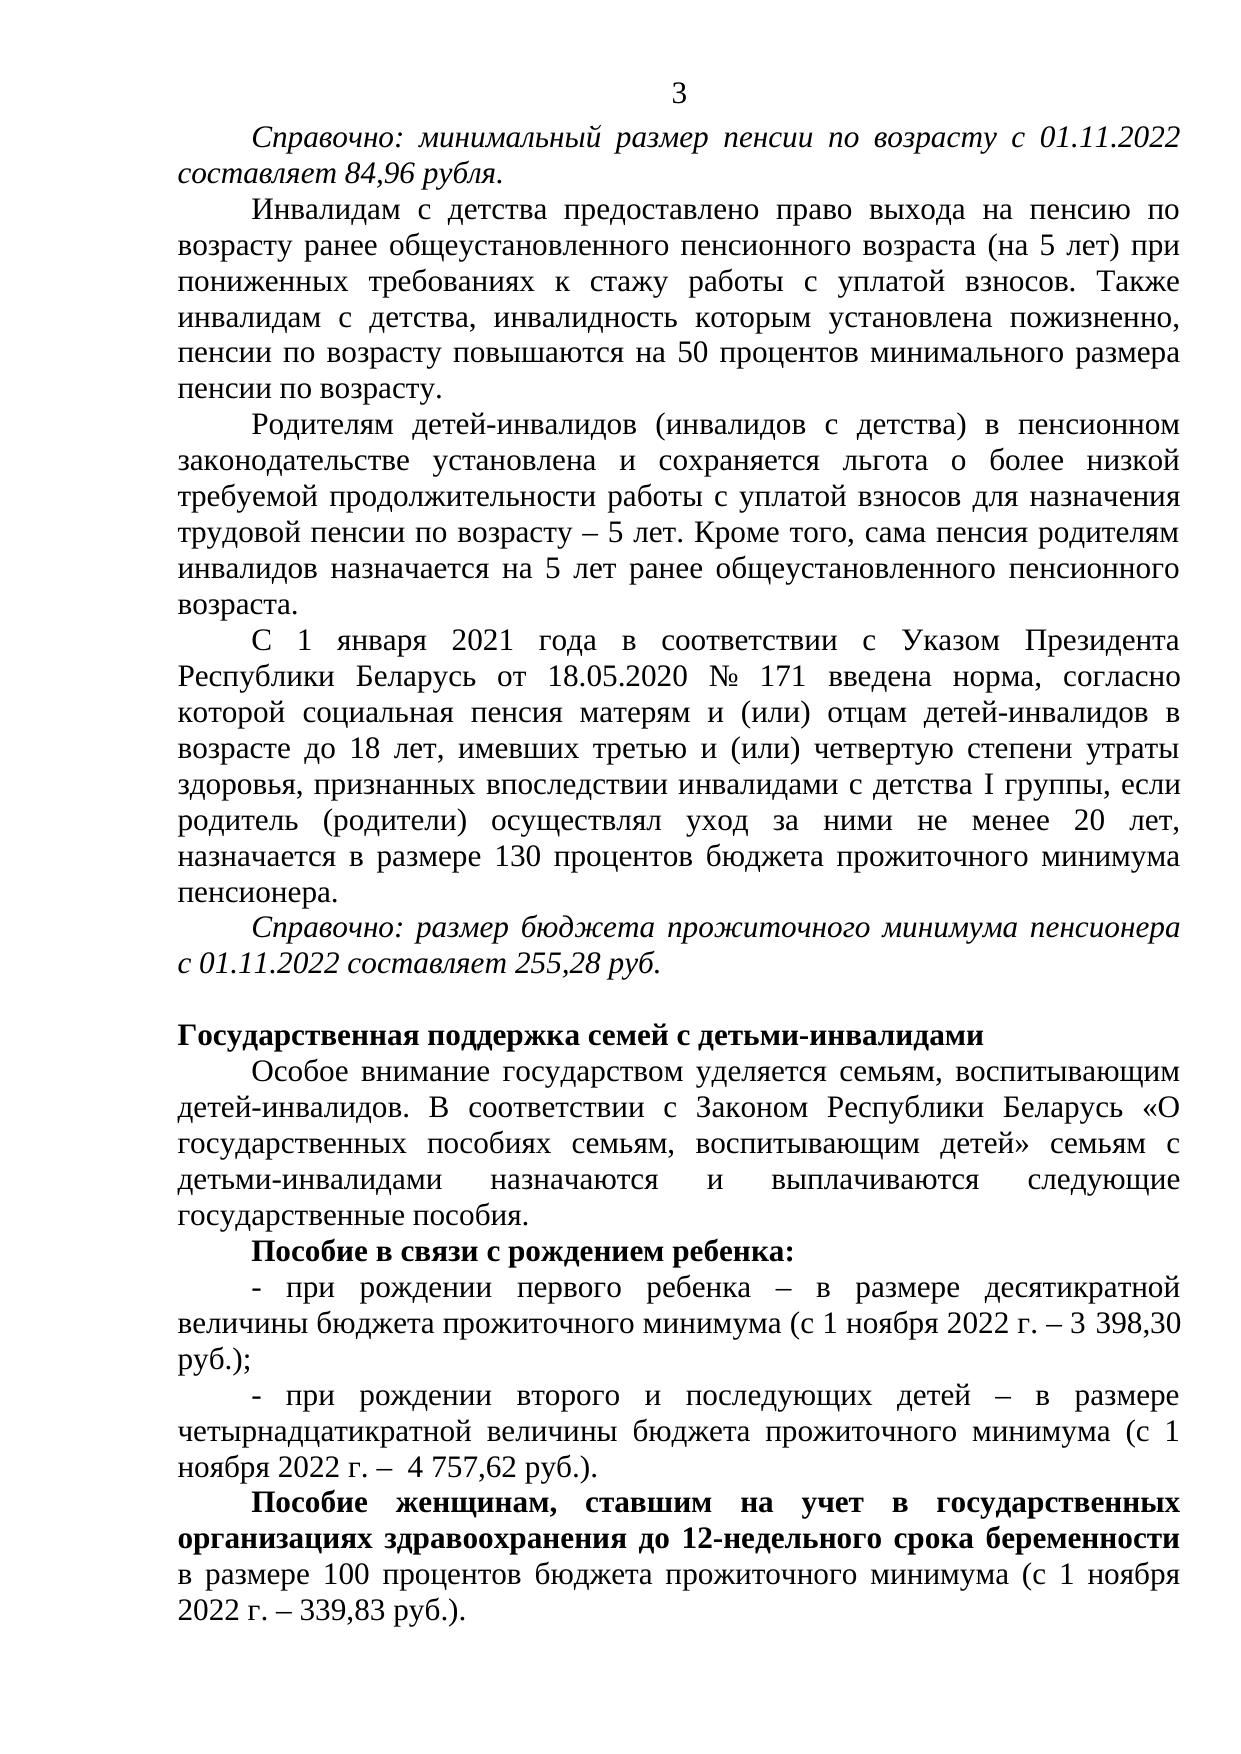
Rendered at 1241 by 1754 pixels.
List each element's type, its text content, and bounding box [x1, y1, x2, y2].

text С 1 января 2021 года в соответствии с Указом Президента Республики Беларусь от 18.05.2020 № 171 введена норма, согласно которой социальная пенсия матерям и (или) отцам детей-инвалидов в возрасте до 18 лет, имевших третью и (или) четвертую степени утраты здоровья, признанных впоследствии инвалидами с детства I группы, если родитель (родители) осуществлял уход за ними не менее 20 лет, назначается в размере 130 процентов бюджета прожиточного минимума пенсионера. [177, 621, 1181, 909]
text Пособие женщинам, ставшим на учет в государственных организациях здравоохранения до 12-недельного срока беременности в размере 100 процентов бюджета прожиточного минимума (с 1 ноября 2022 г. – 339,83 руб.). [177, 1484, 1181, 1627]
text Справочно: размер бюджета прожиточного минимума пенсионера с 01.11.2022 составляет 255,28 руб. [177, 909, 1181, 981]
text Пособие в связи с рождением ребенка: [177, 1232, 1181, 1268]
text Государственная поддержка семей с детьми-инвалидами [177, 1017, 1181, 1052]
text Справочно: минимальный размер пенсии по возрасту с 01.11.2022 составляет 84,96 рубля. [177, 118, 1181, 190]
text Особое внимание государством уделяется семьям, воспитывающим детей-инвалидов. В соответствии с Законом Республики Беларусь «О государственных пособиях семьям, воспитывающим детей» семьям с детьми-инвалидами назначаются и выплачиваются следующие государственные пособия. [177, 1052, 1181, 1232]
text Инвалидам с детства предоставлено право выхода на пенсию по возрасту ранее общеустановленного пенсионного возраста (на 5 лет) при пониженных требованиях к стажу работы с уплатой взносов. Также инвалидам с детства, инвалидность которым установлена пожизненно, пенсии по возрасту повышаются на 50 процентов минимального размера пенсии по возрасту. [177, 190, 1181, 406]
text - при рождении второго и последующих детей – в размере четырнадцатикратной величины бюджета прожиточного минимума (с 1 ноября 2022 г. – 4 757,62 руб.). [177, 1376, 1181, 1484]
text Родителям детей-инвалидов (инвалидов с детства) в пенсионном законодательстве установлена и сохраняется льгота о более низкой требуемой продолжительности работы с уплатой взносов для назначения трудовой пенсии по возрасту – 5 лет. Кроме того, сама пенсия родителям инвалидов назначается на 5 лет ранее общеустановленного пенсионного возраста. [177, 406, 1181, 621]
text - при рождении первого ребенка – в размере десятикратной величины бюджета прожиточного минимума (с 1 ноября 2022 г. – 3 398,30 руб.); [177, 1268, 1181, 1376]
